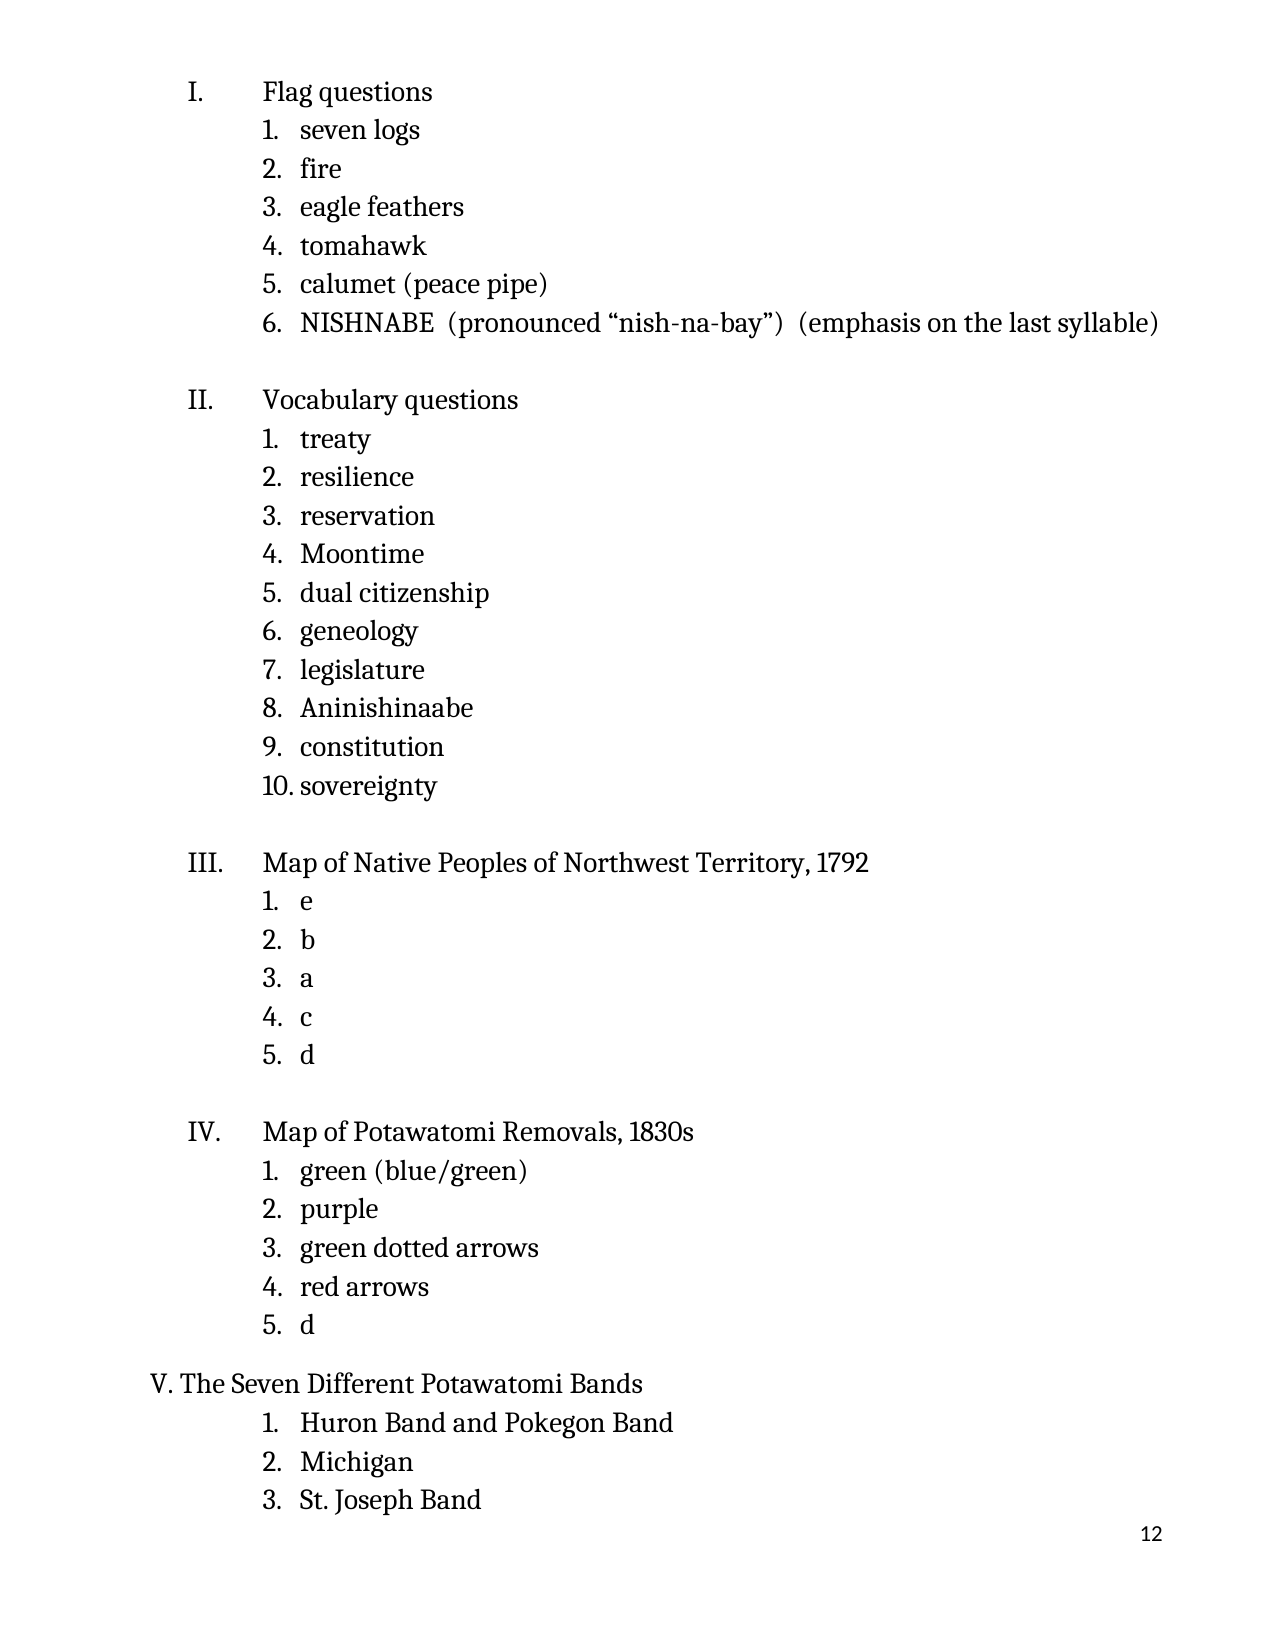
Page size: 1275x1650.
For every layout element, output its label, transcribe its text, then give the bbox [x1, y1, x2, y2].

list Flag questions [187, 75, 1162, 108]
list reservation [262, 499, 1162, 532]
list Moontime [262, 537, 1162, 571]
list geneology [262, 614, 1162, 648]
list eagle feathers [262, 191, 1162, 224]
list purple [262, 1193, 1162, 1226]
list a [262, 961, 1162, 995]
list red arrows [262, 1270, 1162, 1303]
list seven logs [262, 113, 1162, 147]
list fire [262, 152, 1162, 186]
list NISHNABE (pronounced “nish-na-bay”) (emphasis on the last syllable) [262, 306, 1162, 340]
list legislature [262, 653, 1162, 687]
list treaty [262, 422, 1162, 455]
list calumet (peace pipe) [262, 268, 1162, 301]
list Vocabulary questions [187, 383, 1162, 417]
list Huron Band and Pokegon Band [262, 1406, 1162, 1440]
list Aninishinaabe [262, 692, 1162, 725]
text V. The Seven Different Potawatomi Bands [150, 1368, 1162, 1401]
list d [262, 1308, 1162, 1342]
list tomahawk [262, 229, 1162, 263]
list b [262, 923, 1162, 956]
list d [262, 1038, 1162, 1072]
list Map of Native Peoples of Northwest Territory, 1792 [187, 846, 1162, 879]
list green dotted arrows [262, 1231, 1162, 1265]
list constitution [262, 730, 1162, 764]
list e [262, 884, 1162, 918]
list green (blue/green) [262, 1154, 1162, 1188]
list Michigan [262, 1445, 1162, 1478]
list sovereignty [262, 769, 1162, 802]
list resilience [262, 460, 1162, 494]
list dual citizenship [262, 576, 1162, 609]
list c [262, 1000, 1162, 1033]
list St. Joseph Band [262, 1483, 1162, 1517]
list Map of Potawatomi Removals, 1830s [187, 1116, 1162, 1149]
